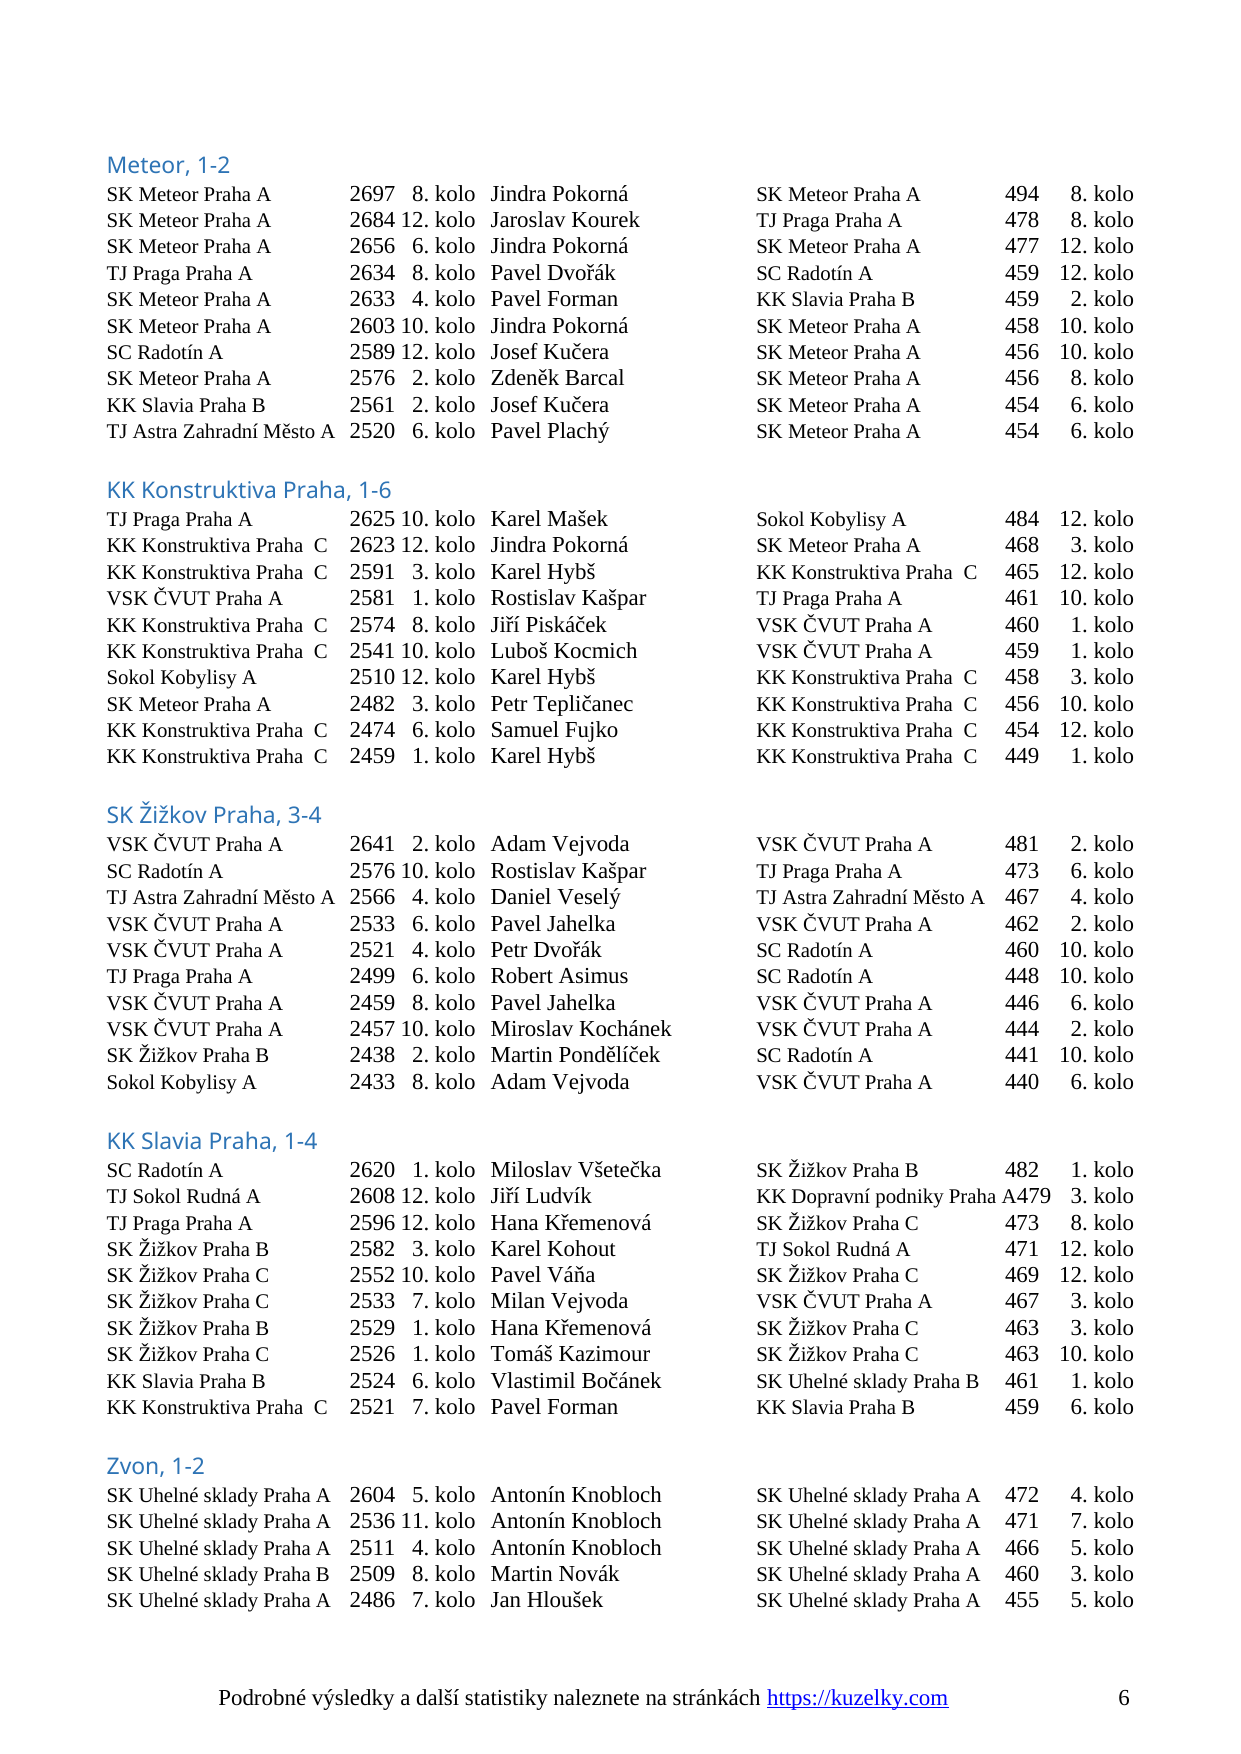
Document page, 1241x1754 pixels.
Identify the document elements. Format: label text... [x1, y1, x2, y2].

text Sokol Kobylisy A 2510 12. kolo Karel Hybš KK Konstruktiva Praha C 458 3. kolo [106, 663, 1134, 690]
text SK Meteor Praha A 2697 8. kolo Jindra Pokorná SK Meteor Praha A 494 8. kolo [106, 180, 1134, 206]
text VSK ČVUT Praha A 2641 2. kolo Adam Vejvoda VSK ČVUT Praha A 481 2. kolo [106, 831, 1134, 857]
text TJ Praga Praha A 2499 6. kolo Robert Asimus SC Radotín A 448 10. kolo [106, 962, 1134, 989]
text SK Uhelné sklady Praha A 2536 11. kolo Antonín Knobloch SK Uhelné sklady Praha A 471 7. kolo [106, 1507, 1134, 1534]
text SC Radotín A 2576 10. kolo Rostislav Kašpar TJ Praga Praha A 473 6. kolo [106, 857, 1134, 883]
subtitle Zvon, 1-2 [106, 1450, 1134, 1481]
text VSK ČVUT Praha A 2457 10. kolo Miroslav Kochánek VSK ČVUT Praha A 444 2. kolo [106, 1015, 1134, 1041]
text TJ Praga Praha A 2596 12. kolo Hana Křemenová SK Žižkov Praha C 473 8. kolo [106, 1208, 1134, 1235]
text SK Meteor Praha A 2576 2. kolo Zdeněk Barcal SK Meteor Praha A 456 8. kolo [106, 364, 1134, 391]
text KK Konstruktiva Praha C 2521 7. kolo Pavel Forman KK Slavia Praha B 459 6. kolo [106, 1393, 1134, 1419]
text SK Žižkov Praha B 2438 2. kolo Martin Pondělíček SC Radotín A 441 10. kolo [106, 1041, 1134, 1068]
text VSK ČVUT Praha A 2521 4. kolo Petr Dvořák SC Radotín A 460 10. kolo [106, 936, 1134, 962]
text SK Žižkov Praha B 2582 3. kolo Karel Kohout TJ Sokol Rudná A 471 12. kolo [106, 1235, 1134, 1261]
text KK Konstruktiva Praha C 2474 6. kolo Samuel Fujko KK Konstruktiva Praha C 454 12. kolo [106, 716, 1134, 742]
text TJ Astra Zahradní Město A 2520 6. kolo Pavel Plachý SK Meteor Praha A 454 6. kolo [106, 417, 1134, 443]
text SK Meteor Praha A 2603 10. kolo Jindra Pokorná SK Meteor Praha A 458 10. kolo [106, 312, 1134, 338]
text KK Slavia Praha B 2561 2. kolo Josef Kučera SK Meteor Praha A 454 6. kolo [106, 391, 1134, 417]
subtitle Meteor, 1-2 [106, 149, 1134, 180]
text SK Žižkov Praha C 2533 7. kolo Milan Vejvoda VSK ČVUT Praha A 467 3. kolo [106, 1288, 1134, 1314]
text SK Meteor Praha A 2656 6. kolo Jindra Pokorná SK Meteor Praha A 477 12. kolo [106, 233, 1134, 259]
text SK Meteor Praha A 2482 3. kolo Petr Tepličanec KK Konstruktiva Praha C 456 10. kolo [106, 690, 1134, 716]
text TJ Praga Praha A 2625 10. kolo Karel Mašek Sokol Kobylisy A 484 12. kolo [106, 505, 1134, 532]
text KK Konstruktiva Praha C 2459 1. kolo Karel Hybš KK Konstruktiva Praha C 449 1. kolo [106, 742, 1134, 769]
text KK Slavia Praha B 2524 6. kolo Vlastimil Bočánek SK Uhelné sklady Praha B 461 1. kolo [106, 1367, 1134, 1393]
subtitle KK Slavia Praha, 1-4 [106, 1124, 1134, 1156]
text KK Konstruktiva Praha C 2591 3. kolo Karel Hybš KK Konstruktiva Praha C 465 12. kolo [106, 558, 1134, 584]
text SK Uhelné sklady Praha A 2604 5. kolo Antonín Knobloch SK Uhelné sklady Praha A 472 4. kolo [106, 1481, 1134, 1507]
text SC Radotín A 2589 12. kolo Josef Kučera SK Meteor Praha A 456 10. kolo [106, 338, 1134, 364]
subtitle SK Žižkov Praha, 3-4 [106, 799, 1134, 831]
text SK Uhelné sklady Praha B 2509 8. kolo Martin Novák SK Uhelné sklady Praha A 460 3. kolo [106, 1560, 1134, 1587]
text SK Uhelné sklady Praha A 2486 7. kolo Jan Hloušek SK Uhelné sklady Praha A 455 5. kolo [106, 1587, 1134, 1613]
text KK Konstruktiva Praha C 2623 12. kolo Jindra Pokorná SK Meteor Praha A 468 3. kolo [106, 532, 1134, 558]
subtitle KK Konstruktiva Praha, 1-6 [106, 474, 1134, 505]
text Sokol Kobylisy A 2433 8. kolo Adam Vejvoda VSK ČVUT Praha A 440 6. kolo [106, 1068, 1134, 1094]
text KK Konstruktiva Praha C 2574 8. kolo Jiří Piskáček VSK ČVUT Praha A 460 1. kolo [106, 611, 1134, 637]
text SK Žižkov Praha B 2529 1. kolo Hana Křemenová SK Žižkov Praha C 463 3. kolo [106, 1314, 1134, 1340]
text TJ Praga Praha A 2634 8. kolo Pavel Dvořák SC Radotín A 459 12. kolo [106, 259, 1134, 285]
text VSK ČVUT Praha A 2581 1. kolo Rostislav Kašpar TJ Praga Praha A 461 10. kolo [106, 584, 1134, 611]
text SK Meteor Praha A 2633 4. kolo Pavel Forman KK Slavia Praha B 459 2. kolo [106, 285, 1134, 312]
text SK Meteor Praha A 2684 12. kolo Jaroslav Kourek TJ Praga Praha A 478 8. kolo [106, 206, 1134, 233]
text VSK ČVUT Praha A 2459 8. kolo Pavel Jahelka VSK ČVUT Praha A 446 6. kolo [106, 989, 1134, 1015]
text SK Žižkov Praha C 2526 1. kolo Tomáš Kazimour SK Žižkov Praha C 463 10. kolo [106, 1340, 1134, 1367]
text TJ Astra Zahradní Město A 2566 4. kolo Daniel Veselý TJ Astra Zahradní Město A 467 4. kolo [106, 883, 1134, 909]
text SC Radotín A 2620 1. kolo Miloslav Všetečka SK Žižkov Praha B 482 1. kolo [106, 1156, 1134, 1182]
text KK Konstruktiva Praha C 2541 10. kolo Luboš Kocmich VSK ČVUT Praha A 459 1. kolo [106, 637, 1134, 663]
text TJ Sokol Rudná A 2608 12. kolo Jiří Ludvík KK Dopravní podniky Praha A 479 3. kolo [106, 1182, 1134, 1208]
text VSK ČVUT Praha A 2533 6. kolo Pavel Jahelka VSK ČVUT Praha A 462 2. kolo [106, 909, 1134, 936]
text SK Uhelné sklady Praha A 2511 4. kolo Antonín Knobloch SK Uhelné sklady Praha A 466 5. kolo [106, 1534, 1134, 1560]
text SK Žižkov Praha C 2552 10. kolo Pavel Váňa SK Žižkov Praha C 469 12. kolo [106, 1261, 1134, 1288]
